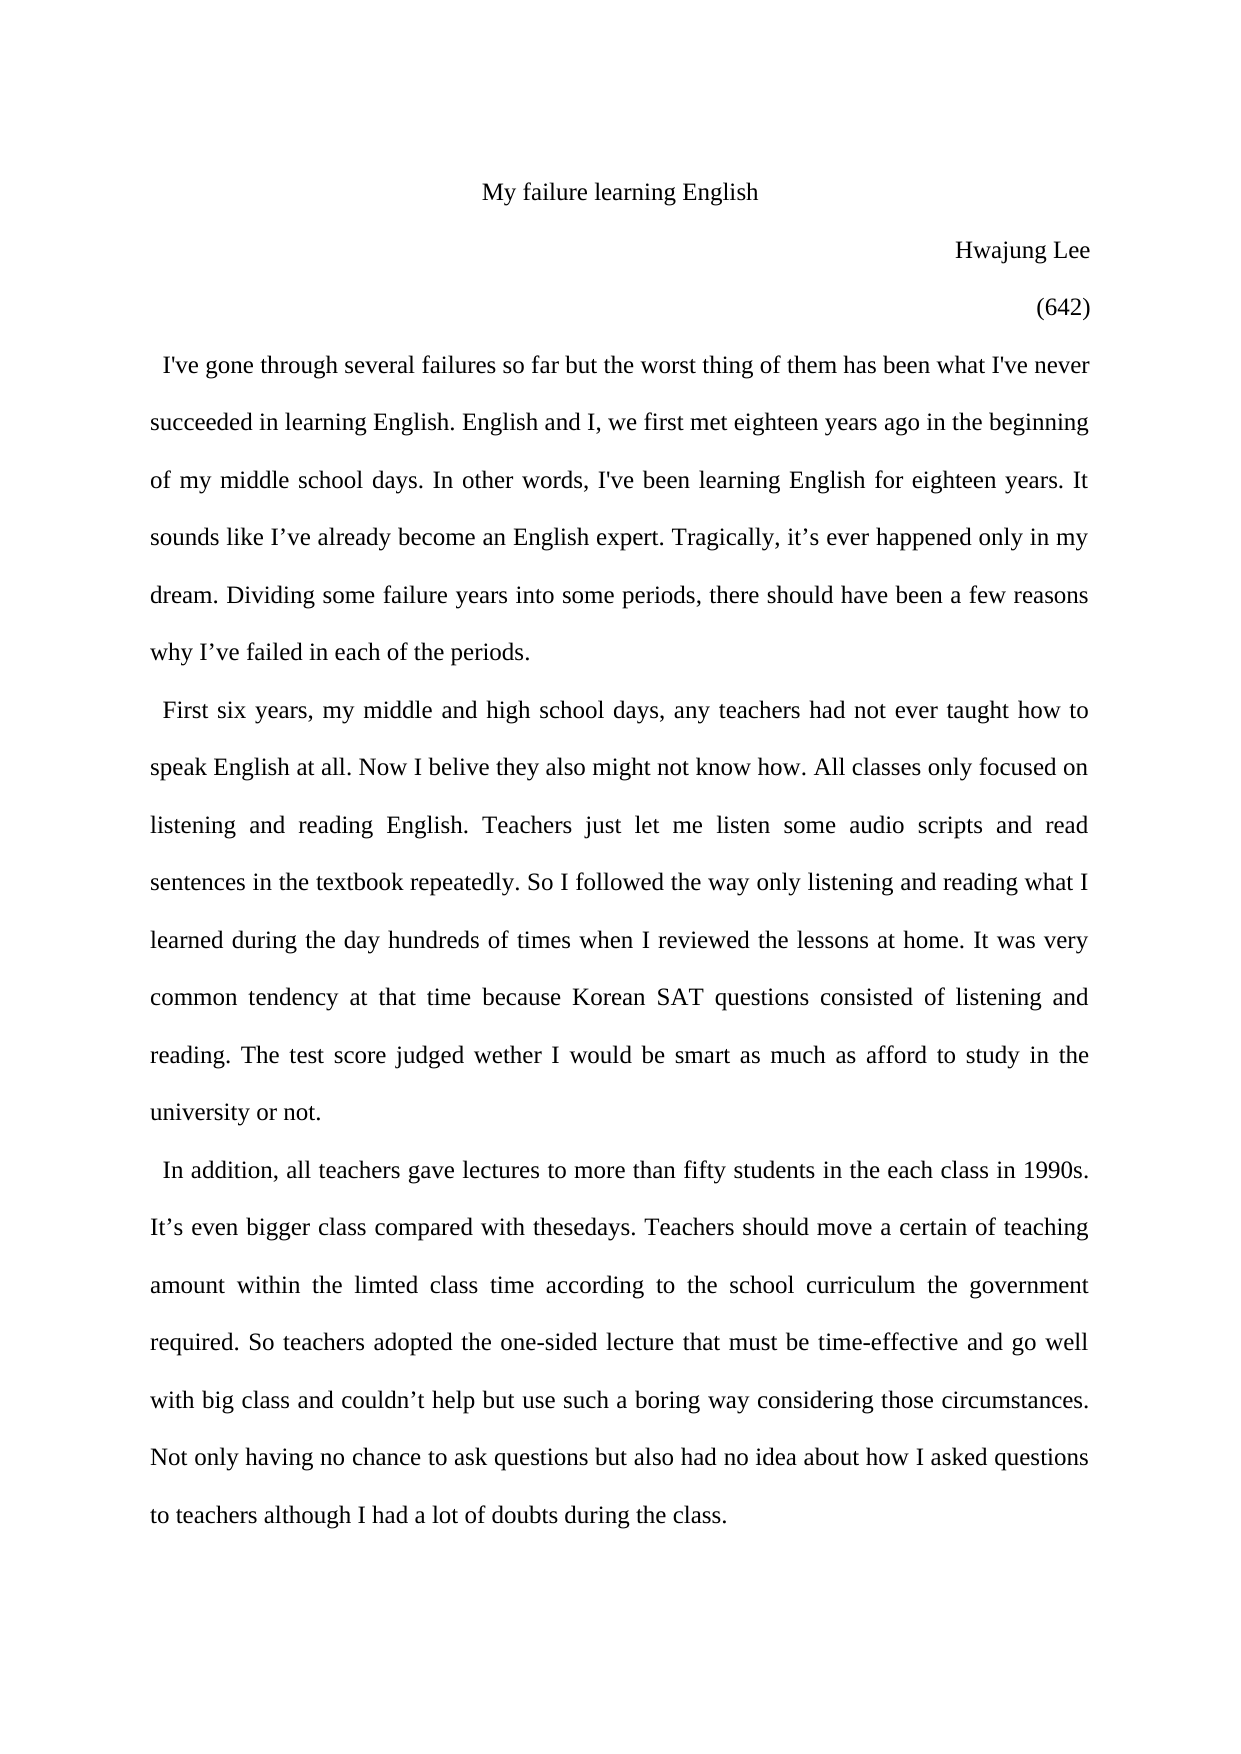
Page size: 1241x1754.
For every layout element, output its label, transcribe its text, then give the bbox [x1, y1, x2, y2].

text In addition, all teachers gave lectures to more than fifty students in the each class in 1990s. It’s even bigger class compared with thesedays. Teachers should move a certain of teaching amount within the limted class time according to the school curriculum the government required. So teachers adopted the one-sided lecture that must be time-effective and go well with big class and couldn’t help but use such a boring way considering those circumstances. Not only having no chance to ask questions but also had no idea about how I asked questions to teachers although I had a lot of doubts during the class. [150, 1155, 1090, 1528]
text Hwajung Lee [150, 235, 1090, 263]
text My failure learning English [150, 177, 1090, 206]
text First six years, my middle and high school days, any teachers had not ever taught how to speak English at all. Now I belive they also might not know how. All classes only focused on listening and reading English. Teachers just let me listen some audio scripts and read sentences in the textbook repeatedly. So I followed the way only listening and reading what I learned during the day hundreds of times when I reviewed the lessons at home. It was very common tendency at that time because Korean SAT questions consisted of listening and reading. The test score judged wether I would be smart as much as afford to study in the university or not. [150, 695, 1090, 1126]
text (642) [150, 292, 1090, 321]
text I've gone through several failures so far but the worst thing of them has been what I've never succeeded in learning English. English and I, we first met eighteen years ago in the beginning of my middle school days. In other words, I've been learning English for eighteen years. It sounds like I’ve already become an English expert. Tragically, it’s ever happened only in my dream. Dividing some failure years into some periods, there should have been a few reasons why I’ve failed in each of the periods. [150, 350, 1090, 666]
